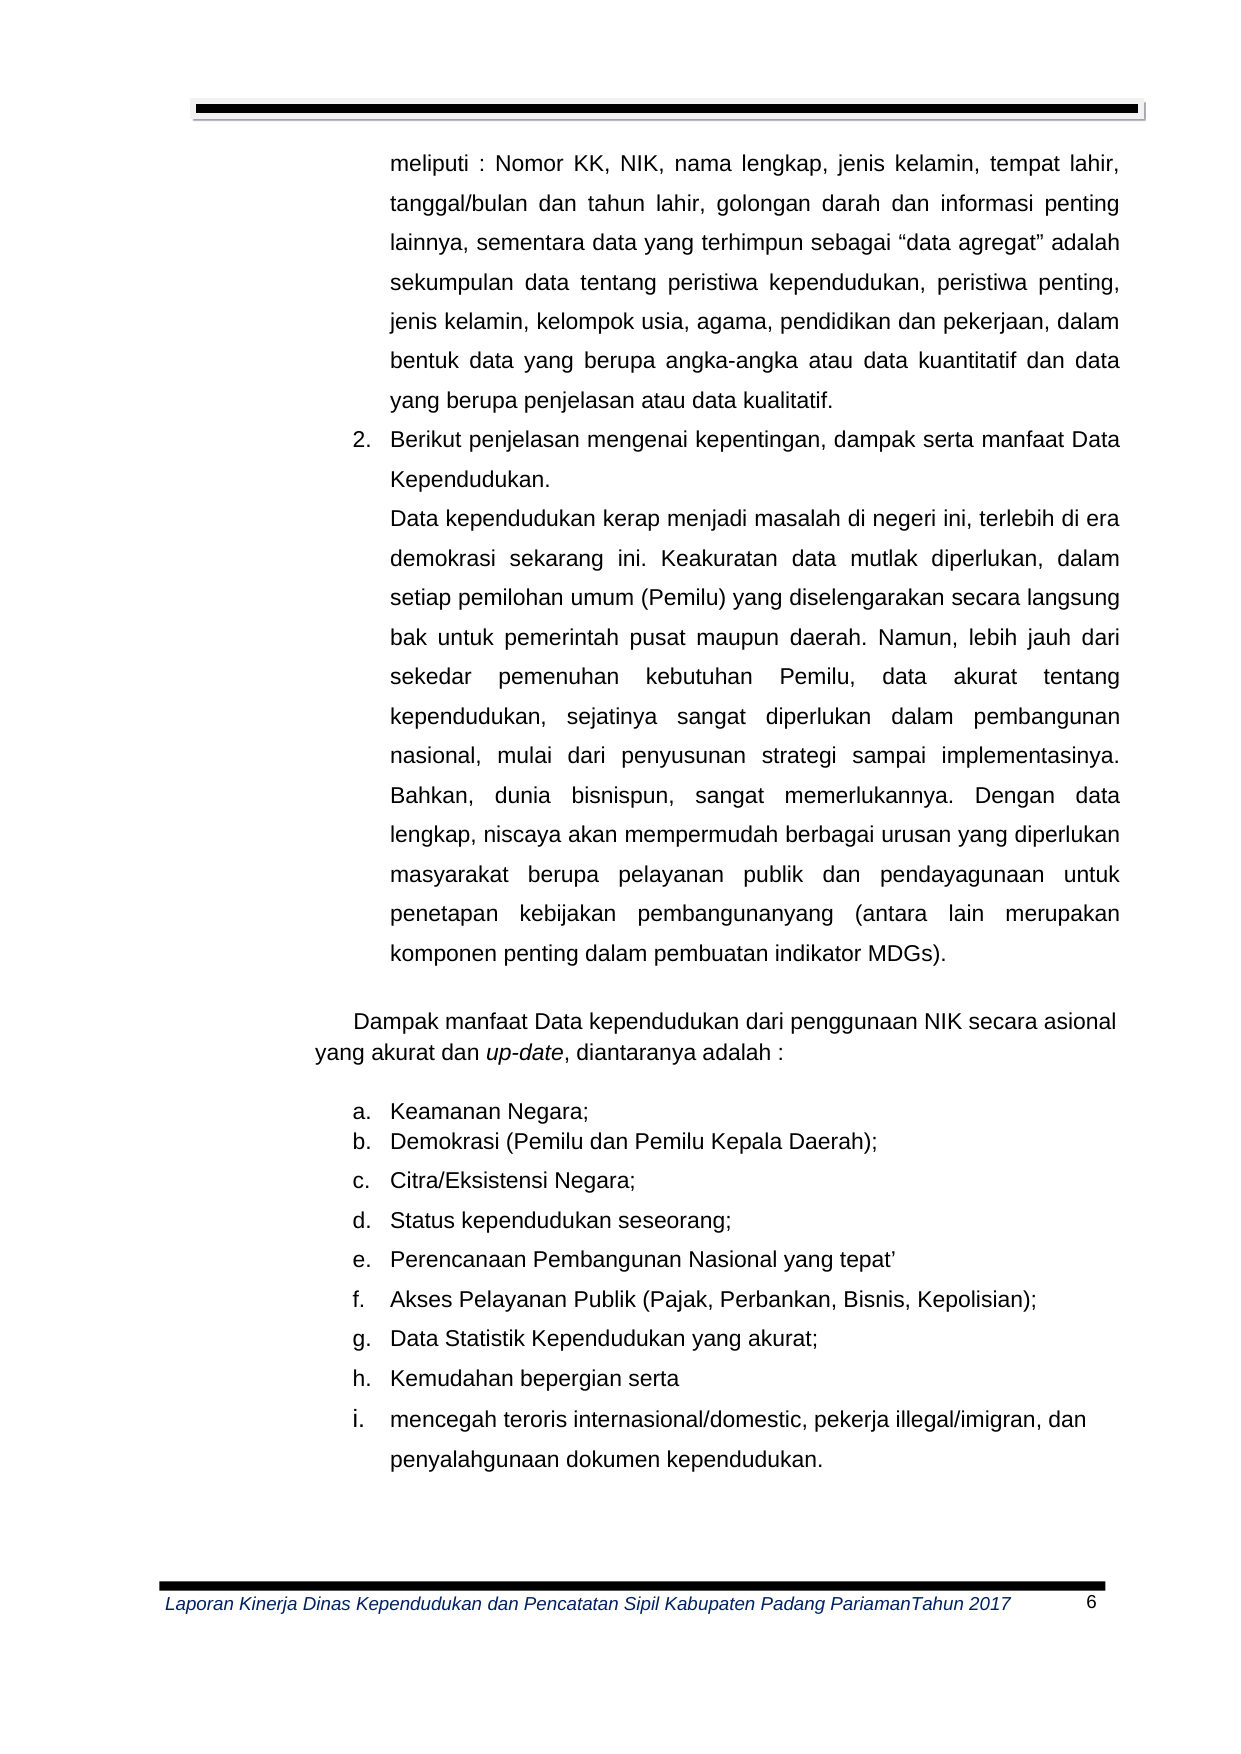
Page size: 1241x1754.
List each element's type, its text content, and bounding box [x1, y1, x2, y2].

list Keamanan Negara; [352, 1098, 1120, 1124]
list Citra/Eksistensi Negara; [352, 1167, 1120, 1194]
list Akses Pelayanan Publik (Pajak, Perbankan, Bisnis, Kepolisian); [352, 1286, 1120, 1312]
list Kemudahan bepergian serta [352, 1365, 1120, 1391]
list Status kependudukan seseorang; [352, 1207, 1120, 1233]
list Berikut penjelasan mengenai kepentingan, dampak serta manfaat Data Kependudukan. Data kependudukan kerap menjadi masalah di negeri ini, terlebih di era demokrasi sekarang ini. Keakuratan data mutlak diperlukan, dalam setiap pemilohan umum (Pemilu) yang diselengarakan secara langsung bak untuk pemerintah pusat maupun daerah. Namun, lebih jauh dari sekedar pemenuhan kebutuhan Pemilu, data akurat tentang kependudukan, sejatinya sangat diperlukan dalam pembangunan nasional, mulai dari penyusunan strategi sampai implementasinya. Bahkan, dunia bisnispun, sangat memerlukannya. Dengan data lengkap, niscaya akan mempermudah berbagai urusan yang diperlukan masyarakat berupa pelayanan publik dan pendayagunaan untuk penetapan kebijakan pembangunanyang (antara lain merupakan komponen penting dalam pembuatan indikator MDGs). [352, 426, 1120, 966]
text Dampak manfaat Data kependudukan dari penggunaan NIK secara asional yang akurat dan up-date, diantaranya adalah : [315, 1008, 1120, 1065]
list mencegah teroris internasional/domestic, pekerja illegal/imigran, dan penyalahgunaan dokumen kependudukan. [352, 1404, 1120, 1473]
list Demokrasi (Pemilu dan Pemilu Kepala Daerah); [352, 1128, 1120, 1154]
list Perencanaan Pembangunan Nasional yang tepat’ [352, 1246, 1120, 1273]
list Data Statistik Kependudukan yang akurat; [352, 1325, 1120, 1352]
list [352, 150, 1120, 413]
